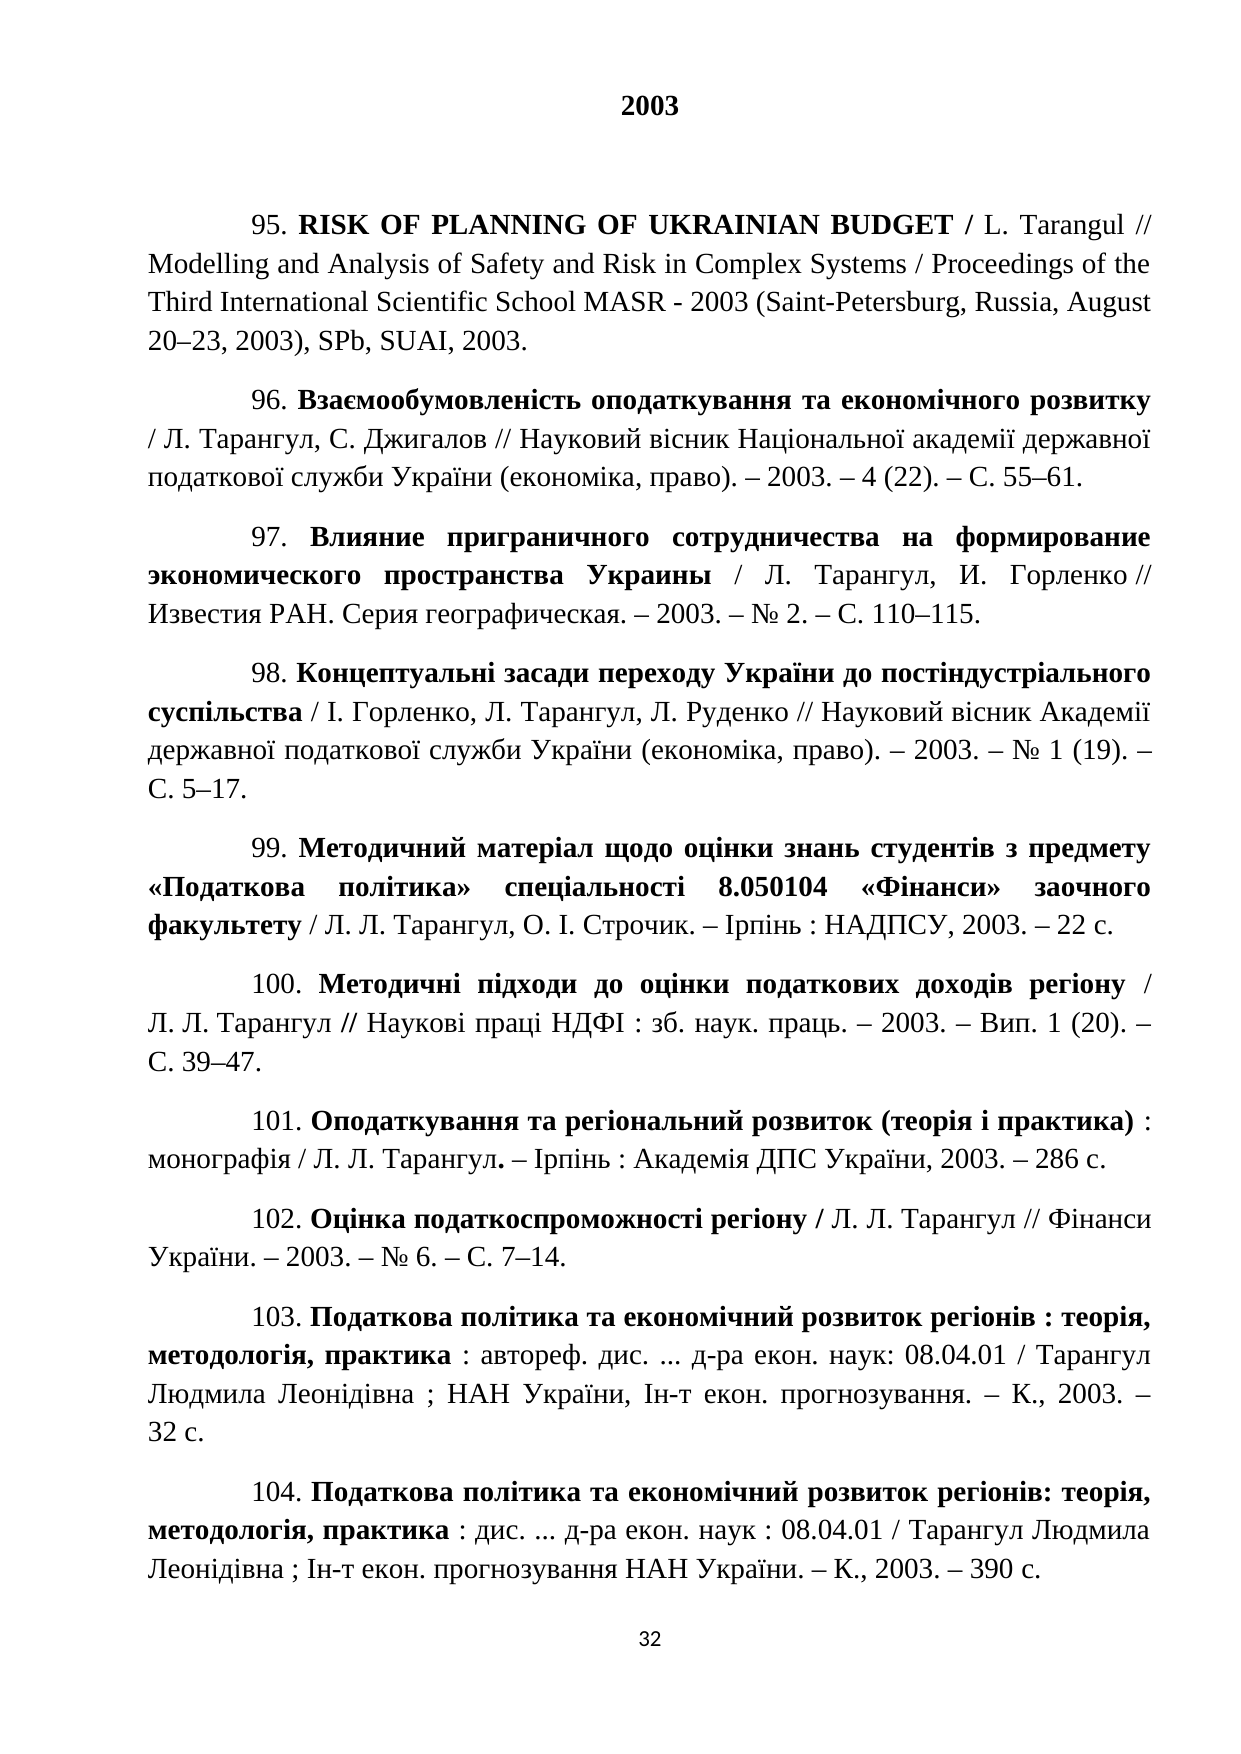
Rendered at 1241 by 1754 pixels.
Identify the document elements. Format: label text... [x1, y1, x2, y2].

text 96. Взаємообумовленість оподаткування та економічного розвитку / Л. Тарангул, С. Джигалов // Науковий вісник Національної академії державної податкової служби України (економіка, право). – 2003. – 4 (22). – С. 55–61. [148, 382, 1152, 493]
text 99. Методичний матеріал щодо оцінки знань студентів з предмету «Податкова політика» спеціальності 8.050104 «Фінанси» заочного факультету / Л. Л. Тарангул, О. І. Строчик. – Ірпінь : НАДПСУ, 2003. – 22 с. [148, 830, 1152, 941]
text 2003 [148, 88, 1152, 122]
text 100. Методичні підходи до оцінки податкових доходів регіону / Л. Л. Тарангул // Наукові праці НДФІ : зб. наук. праць. – 2003. – Вип. 1 (20). – С. 39–47. [148, 967, 1152, 1077]
text 101. Оподаткування та регіональний розвиток (теорія і практика) : монографія / Л. Л. Тарангул. – Ірпінь : Академія ДПС України, 2003. – 286 с. [148, 1103, 1152, 1175]
text 104. Податкова політика та економічний розвиток регіонів: теорія, методологія, практика : дис. ... д-ра екон. наук : 08.04.01 / Тарангул Людмила Леонідівна ; Ін-т екон. прогнозування НАН України. – К., 2003. – 390 с. [148, 1474, 1152, 1584]
text 102. Оцінка податкоспроможності регіону / Л. Л. Тарангул // Фінанси України. – 2003. – № 6. – С. 7–14. [148, 1201, 1152, 1273]
text 98. Концептуальні засади переходу України до постіндустріального суспільства / І. Горленко, Л. Тарангул, Л. Руденко // Науковий вісник Академії державної податкової служби України (економіка, право). – 2003. – № 1 (19). – С. 5–17. [148, 655, 1152, 804]
text 95. RISK OF PLANNING OF UKRAINIAN BUDGET / L. Tarangul // Modelling and Analysis of Safety and Risk in Complex Systems / Proceedings of the Third International Scientific School MASR - 2003 (Saint-Petersburg, Russia, August 20–23, 2003), SPb, SUAI, 2003. [148, 207, 1152, 246]
text 95. RISK OF PLANNING OF UKRAINIAN BUDGET / L. Tarangul // Modelling and Analysis of Safety and Risk in Complex Systems / Proceedings of the Third International Scientific School MASR - 2003 (Saint-Petersburg, Russia, August 20–23, 2003), SPb, SUAI, 2003. [148, 318, 1152, 356]
text 103. Податкова політика та економічний розвиток регіонів : теорія, методологія, практика : автореф. дис. ... д-ра екон. наук: 08.04.01 / Тарангул Людмила Леонідівна ; НАН України, Ін-т екон. прогнозування. – К., 2003. – 32 с. [148, 1299, 1152, 1448]
text 97. Влияние приграничного сотрудничества на формирование экономического пространства Украины / Л. Тарангул, И. Горленко // Известия РАН. Серия географическая. – 2003. – № 2. – С. 110–115. [148, 519, 1152, 629]
